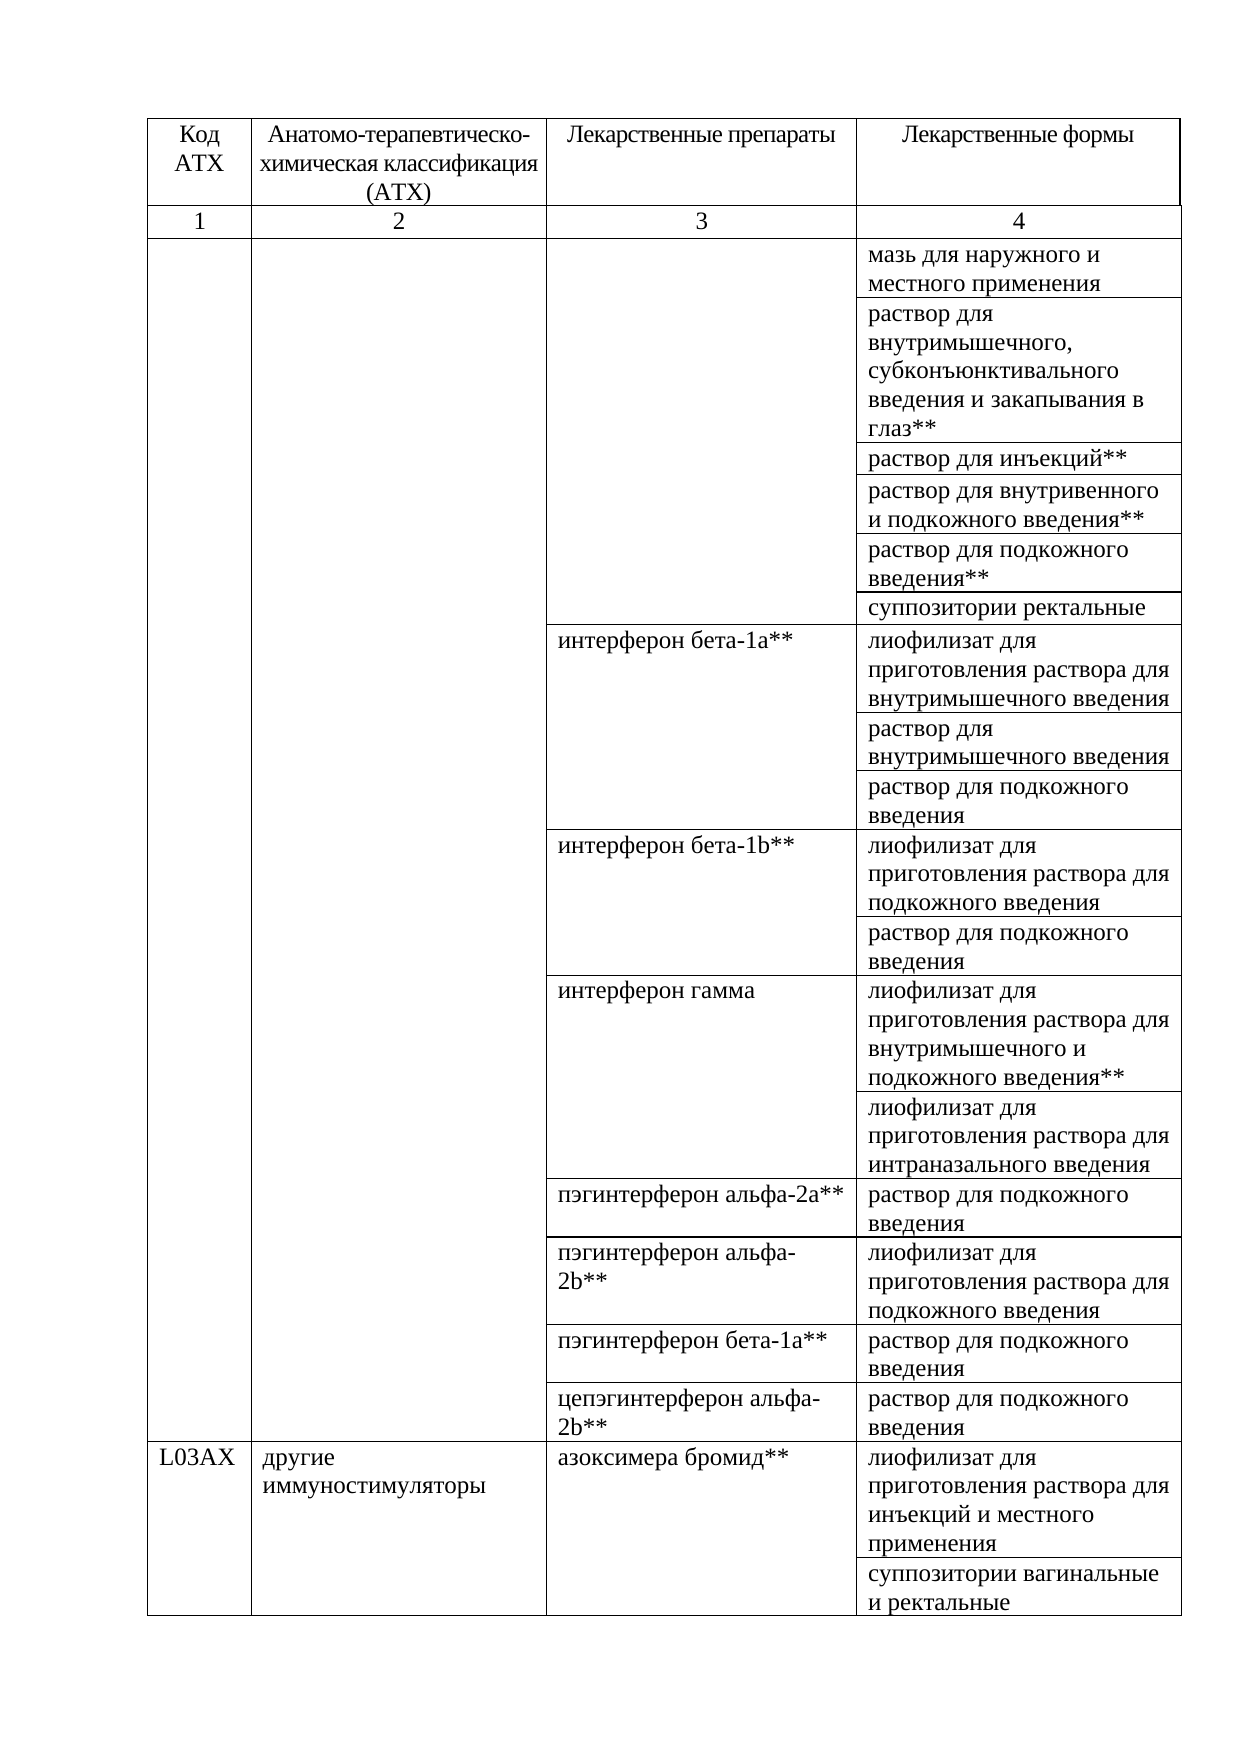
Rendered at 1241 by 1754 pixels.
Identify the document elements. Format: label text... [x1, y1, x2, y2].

table_cell лиофилизат для приготовления раствора для интраназального введения [857, 1092, 1181, 1178]
table_cell мазь для наружного и местного применения [857, 239, 1181, 297]
table_cell раствор для подкожного введения [857, 1383, 1181, 1441]
table_cell раствор для подкожного введения** [857, 534, 1181, 591]
table_cell лиофилизат для приготовления раствора для инъекций и местного применения [857, 1442, 1181, 1557]
table_header Лекарственные формы [857, 119, 1179, 205]
table_cell раствор для инъекций** [857, 443, 1181, 474]
table_cell суппозитории вагинальные и ректальные [857, 1558, 1181, 1615]
table_cell L03AX [148, 1442, 251, 1615]
table_cell 2 [252, 206, 546, 238]
table_cell лиофилизат для приготовления раствора для подкожного введения [857, 1238, 1181, 1324]
table_cell лиофилизат для приготовления раствора для подкожного введения [857, 830, 1181, 916]
table_cell другие иммуностимуляторы [252, 1442, 546, 1615]
table_cell 1 [148, 206, 251, 238]
table_header Код АТХ [148, 119, 251, 205]
table_cell суппозитории ректальные [857, 593, 1181, 624]
table_cell раствор для внутривенного и подкожного введения** [857, 475, 1181, 533]
table_cell раствор для подкожного введения [857, 1325, 1181, 1382]
table_cell раствор для подкожного введения [857, 1179, 1181, 1236]
table_cell пэгинтерферон бета-1a** [547, 1325, 856, 1382]
table_header Анатомо-терапевтическо-химическая классификация (АТХ) [252, 119, 546, 205]
table_cell пэгинтерферон альфа-2b** [547, 1238, 856, 1324]
table_cell пэгинтерферон альфа-2a** [547, 1179, 856, 1236]
table_cell интерферон гамма [547, 976, 856, 1178]
table_cell 4 [857, 206, 1181, 238]
table_cell лиофилизат для приготовления раствора для внутримышечного и подкожного введения** [857, 976, 1181, 1091]
table_cell интерферон бета-1a** [547, 625, 856, 829]
table_cell лиофилизат для приготовления раствора для внутримышечного введения [857, 625, 1181, 712]
table_header Лекарственные препараты [547, 119, 856, 205]
table_cell 3 [547, 206, 856, 238]
table_cell азоксимера бромид** [547, 1442, 856, 1615]
table_cell раствор для подкожного введения [857, 917, 1181, 974]
table_cell раствор для подкожного введения [857, 771, 1181, 829]
table_cell раствор для внутримышечного введения [857, 713, 1181, 770]
table_cell цепэгинтерферон альфа-2b** [547, 1383, 856, 1441]
table_cell раствор для внутримышечного, субконъюнктивального введения и закапывания в глаз** [857, 298, 1181, 442]
table_cell интерферон бета-1b** [547, 830, 856, 974]
